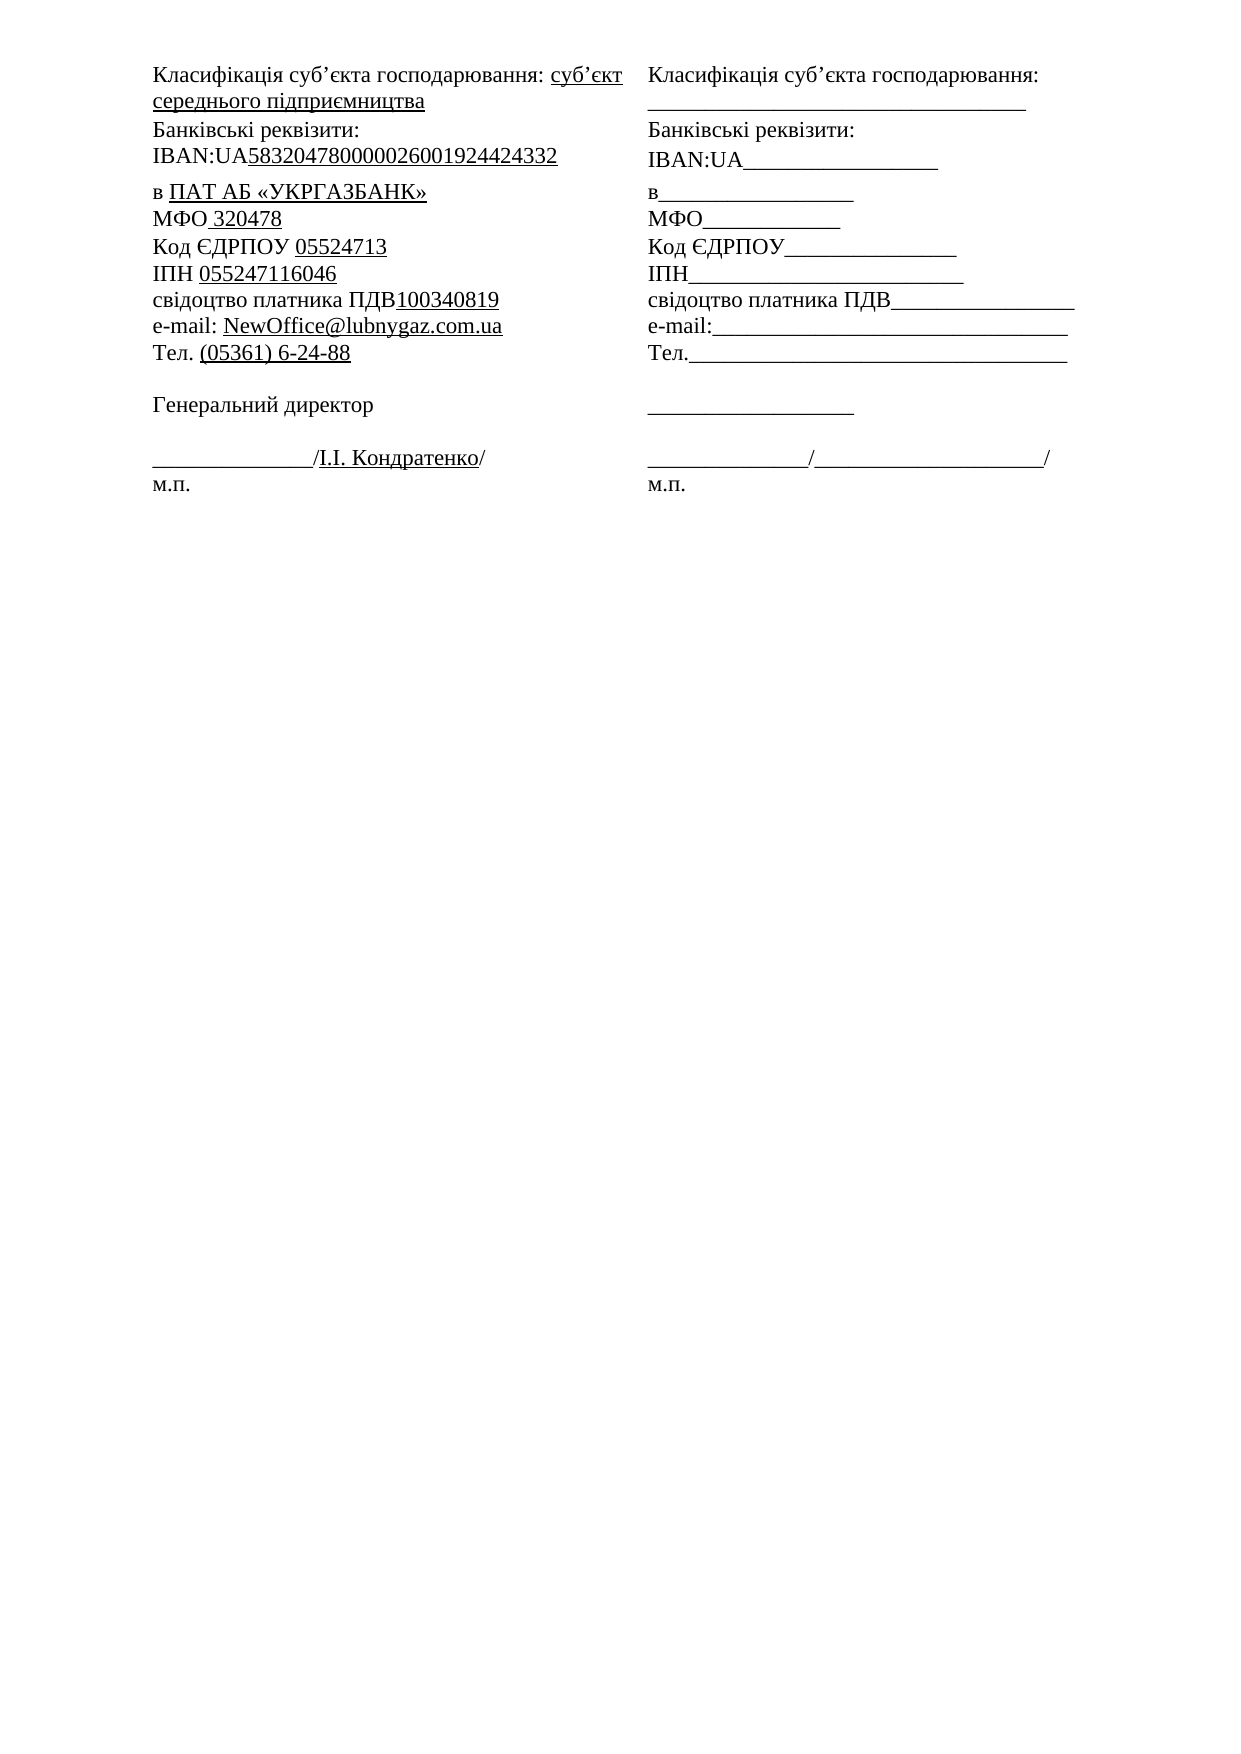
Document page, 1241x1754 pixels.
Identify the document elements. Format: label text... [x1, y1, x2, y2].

table_cell Банківські реквізити: IBAN:UA_________________ [638, 116, 1157, 176]
table_cell в_________________ МФО____________ [638, 179, 1157, 231]
table_cell Код ЄДРПОУ 05524713 ІПН 055247116046 свідоцтво платника ПДВ100340819 e-mail: NewOffice@lubnygaz.com.ua Тел. (05361) 6-24-88 Генеральний директор ______________/І.І. Кондратенко/ м.п. [142, 233, 635, 497]
table_cell Класифікація суб’єкта господарювання: суб’єкт середнього підприємництва [142, 61, 635, 114]
table_cell Банківські реквізити: IBAN:UA583204780000026001924424332 [142, 116, 635, 176]
table_cell в ПАТ АБ «УКРГАЗБАНК» МФО 320478 [142, 179, 635, 231]
table_cell Класифікація суб’єкта господарювання: _________________________________ [638, 61, 1157, 114]
table_cell Код ЄДРПОУ_______________ ІПН________________________ свідоцтво платника ПДВ________________ e-mail:_______________________________ Тел._________________________________ __________________ ______________/____________________/ м.п. [638, 233, 1157, 497]
